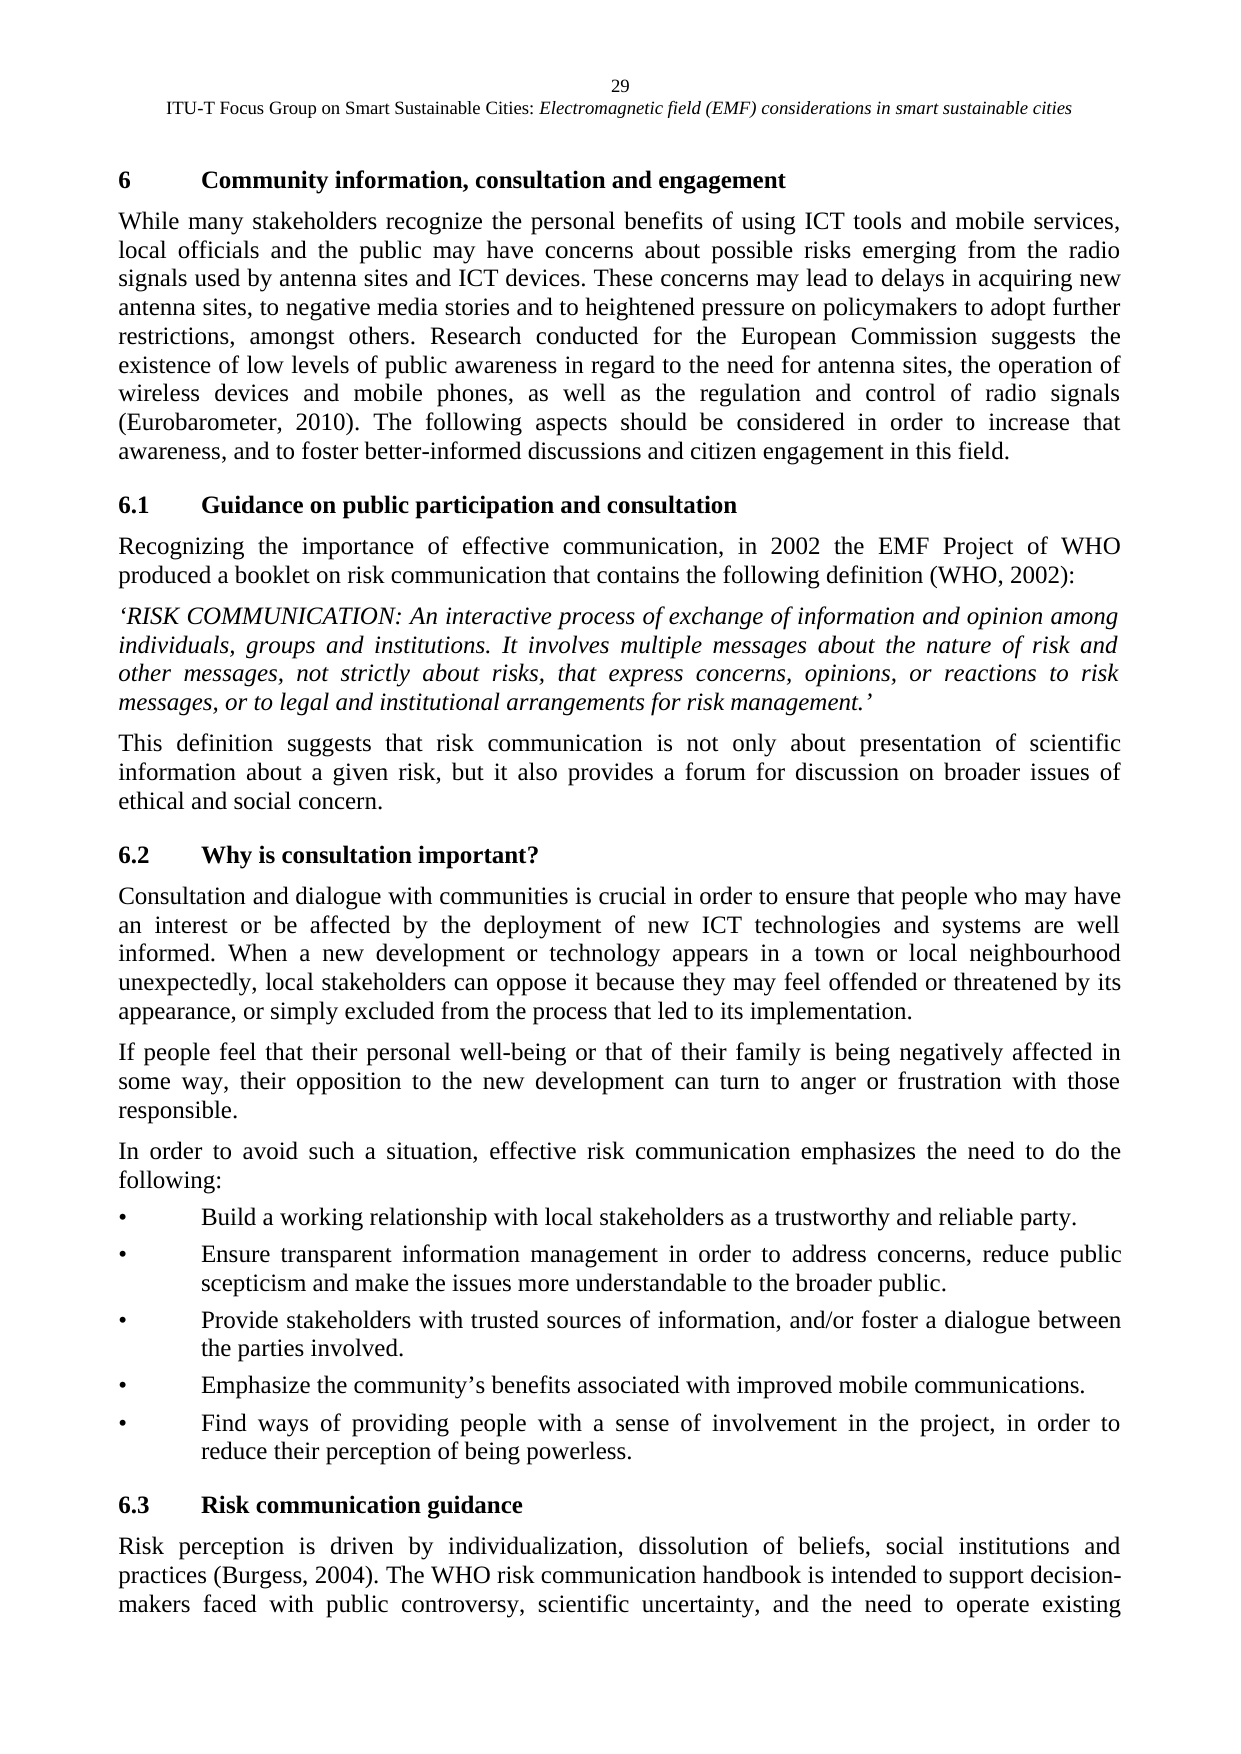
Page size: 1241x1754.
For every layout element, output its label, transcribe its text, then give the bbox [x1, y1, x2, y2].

subtitle 6.3 Risk communication guidance [118, 1490, 1122, 1519]
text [118, 1531, 1122, 1618]
text This definition suggests that risk communication is not only about presentation of scientific information about a given risk, but it also provides a forum for discussion on broader issues of ethical and social concern. [118, 728, 1122, 815]
text While many stakeholders recognize the personal benefits of using ICT tools and mobile services, local officials and the public may have concerns about possible risks emerging from the radio signals used by antenna sites and ICT devices. These concerns may lead to delays in acquiring new antenna sites, to negative media stories and to heightened pressure on policymakers to adopt further restrictions, amongst others. Research conducted for the European Commission suggests the existence of low levels of public awareness in regard to the need for antenna sites, the operation of wireless devices and mobile phones, as well as the regulation and control of radio signals (Eurobarometer, 2010). The following aspects should be considered in order to increase that awareness, and to foster better-informed discussions and citizen engagement in this field. [118, 206, 1122, 465]
text ‘RISK COMMUNICATION: An interactive process of exchange of information and opinion among individuals, groups and institutions. It involves multiple messages about the nature of risk and other messages, not strictly about risks, that express concerns, opinions, or reactions to risk messages, or to legal and institutional arrangements for risk management.’ [118, 601, 1122, 716]
text If people feel that their personal well-being or that of their family is being negatively affected in some way, their opposition to the new development can turn to anger or frustration with those responsible. [118, 1037, 1122, 1123]
subtitle 6.2 Why is consultation important? [118, 840, 1122, 868]
text • Find ways of providing people with a sense of involvement in the project, in order to reduce their perception of being powerless. [118, 1408, 1122, 1465]
text Consultation and dialogue with communities is crucial in order to ensure that people who may have an interest or be affected by the deployment of new ICT technologies and systems are well informed. When a new development or technology appears in a town or local neighbourhood unexpectedly, local stakeholders can oppose it because they may feel offended or threatened by its appearance, or simply excluded from the process that led to its implementation. [118, 881, 1122, 1025]
text • Build a working relationship with local stakeholders as a trustworthy and reliable party. [118, 1202, 1122, 1231]
subtitle 6 Community information, consultation and engagement [118, 165, 1122, 193]
text • Ensure transparent information management in order to address concerns, reduce public scepticism and make the issues more understandable to the broader public. [118, 1239, 1122, 1296]
text • Emphasize the community’s benefits associated with improved mobile communications. [118, 1371, 1122, 1399]
subtitle 6.1 Guidance on public participation and consultation [118, 490, 1122, 518]
text • Provide stakeholders with trusted sources of information, and/or foster a dialogue between the parties involved. [118, 1305, 1122, 1362]
text Recognizing the importance of effective communication, in 2002 the EMF Project of WHO produced a booklet on risk communication that contains the following definition (WHO, 2002): [118, 531, 1122, 588]
text In order to avoid such a situation, effective risk communication emphasizes the need to do the following: [118, 1136, 1122, 1193]
